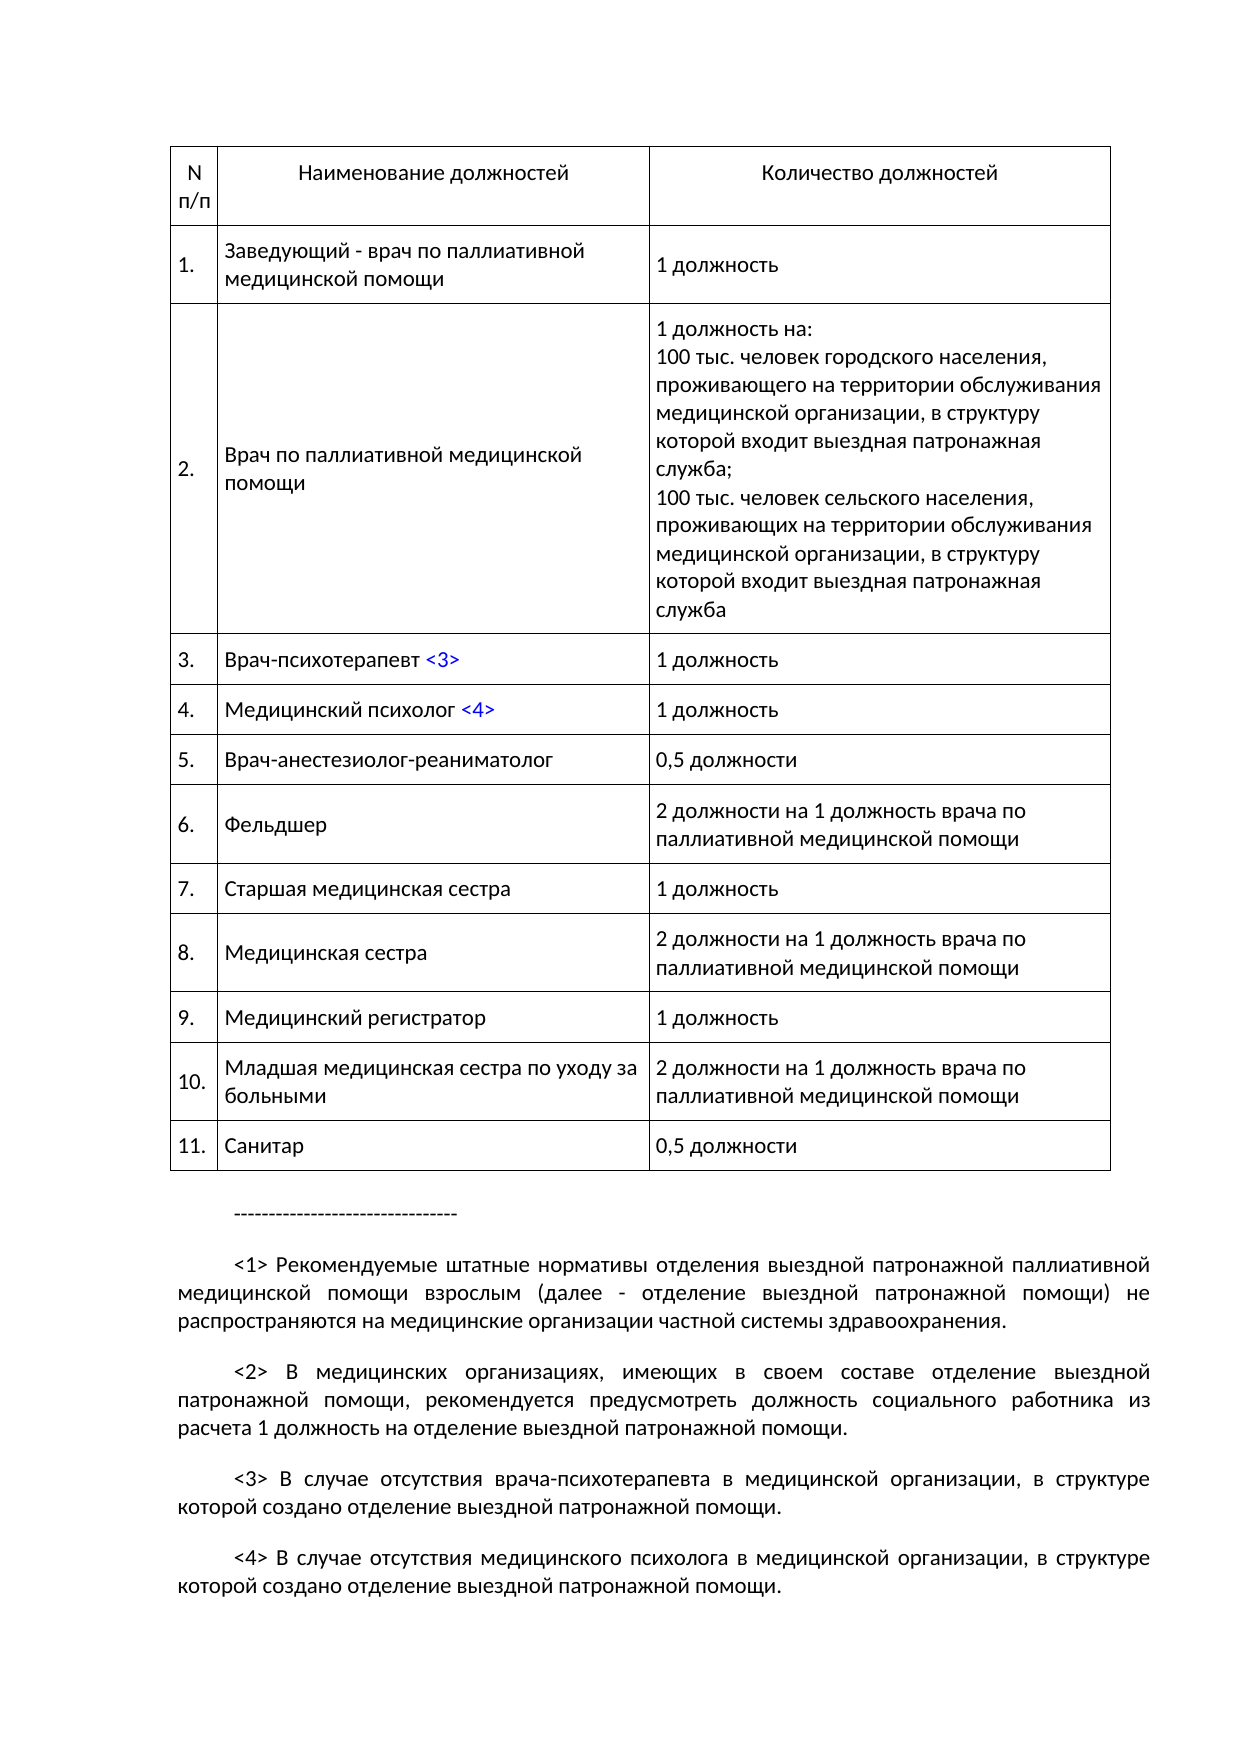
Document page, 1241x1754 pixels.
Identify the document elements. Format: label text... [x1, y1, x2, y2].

table_cell 11. [171, 1121, 217, 1170]
table_cell 0,5 должности [650, 1121, 1110, 1170]
table_cell Врач-психотерапевт <3> [218, 634, 649, 684]
table_cell 0,5 должности [650, 735, 1110, 784]
table_cell Фельдшер [218, 785, 649, 863]
table_cell 7. [171, 864, 217, 913]
text <4> В случае отсутствия медицинского психолога в медицинской организации, в структуре которой создано отделение выездной патронажной помощи. [177, 1543, 1152, 1599]
table_header Количество должностей [650, 147, 1110, 224]
table_cell 1 должность [650, 634, 1110, 684]
table_cell 8. [171, 914, 217, 991]
table_cell 1 должность [650, 226, 1110, 303]
table_cell Медицинская сестра [218, 914, 649, 991]
table_cell Врач по паллиативной медицинской помощи [218, 304, 649, 633]
table_cell Младшая медицинская сестра по уходу за больными [218, 1043, 649, 1120]
table_cell Врач-анестезиолог-реаниматолог [218, 735, 649, 784]
table_cell Заведующий - врач по паллиативной медицинской помощи [218, 226, 649, 303]
table_cell 4. [171, 685, 217, 734]
table_cell 9. [171, 992, 217, 1042]
table_cell 3. [171, 634, 217, 684]
table_cell 10. [171, 1043, 217, 1120]
text <3> В случае отсутствия врача-психотерапевта в медицинской организации, в структуре которой создано отделение выездной патронажной помощи. [177, 1464, 1152, 1520]
table_cell 1 должность [650, 864, 1110, 913]
text -------------------------------- [177, 1199, 1152, 1227]
table_cell Медицинский психолог <4> [218, 685, 649, 734]
table_cell 1 должность [650, 685, 1110, 734]
table_cell 2 должности на 1 должность врача по паллиативной медицинской помощи [650, 785, 1110, 863]
table_cell 1. [171, 226, 217, 303]
table_cell 2. [171, 304, 217, 633]
table_cell Медицинский регистратор [218, 992, 649, 1042]
text <2> В медицинских организациях, имеющих в своем составе отделение выездной патронажной помощи, рекомендуется предусмотреть должность социального работника из расчета 1 должность на отделение выездной патронажной помощи. [177, 1357, 1152, 1441]
table_cell 2 должности на 1 должность врача по паллиативной медицинской помощи [650, 1043, 1110, 1120]
table_header Наименование должностей [218, 147, 649, 224]
table_cell 6. [171, 785, 217, 863]
text <1> Рекомендуемые штатные нормативы отделения выездной патронажной паллиативной медицинской помощи взрослым (далее - отделение выездной патронажной помощи) не распространяются на медицинские организации частной системы здравоохранения. [177, 1250, 1152, 1334]
table_cell 2 должности на 1 должность врача по паллиативной медицинской помощи [650, 914, 1110, 991]
table_cell 1 должность на: 100 тыс. человек городского населения, проживающего на территории обслуживания медицинской организации, в структуру которой входит выездная патронажная служба; 100 тыс. человек сельского населения, проживающих на территории обслуживания медицинской организации, в структуру которой входит выездная патронажная служба [650, 304, 1110, 633]
table_cell 1 должность [650, 992, 1110, 1042]
table_cell 5. [171, 735, 217, 784]
table_cell Санитар [218, 1121, 649, 1170]
table_cell Старшая медицинская сестра [218, 864, 649, 913]
table_header N п/п [171, 147, 217, 224]
